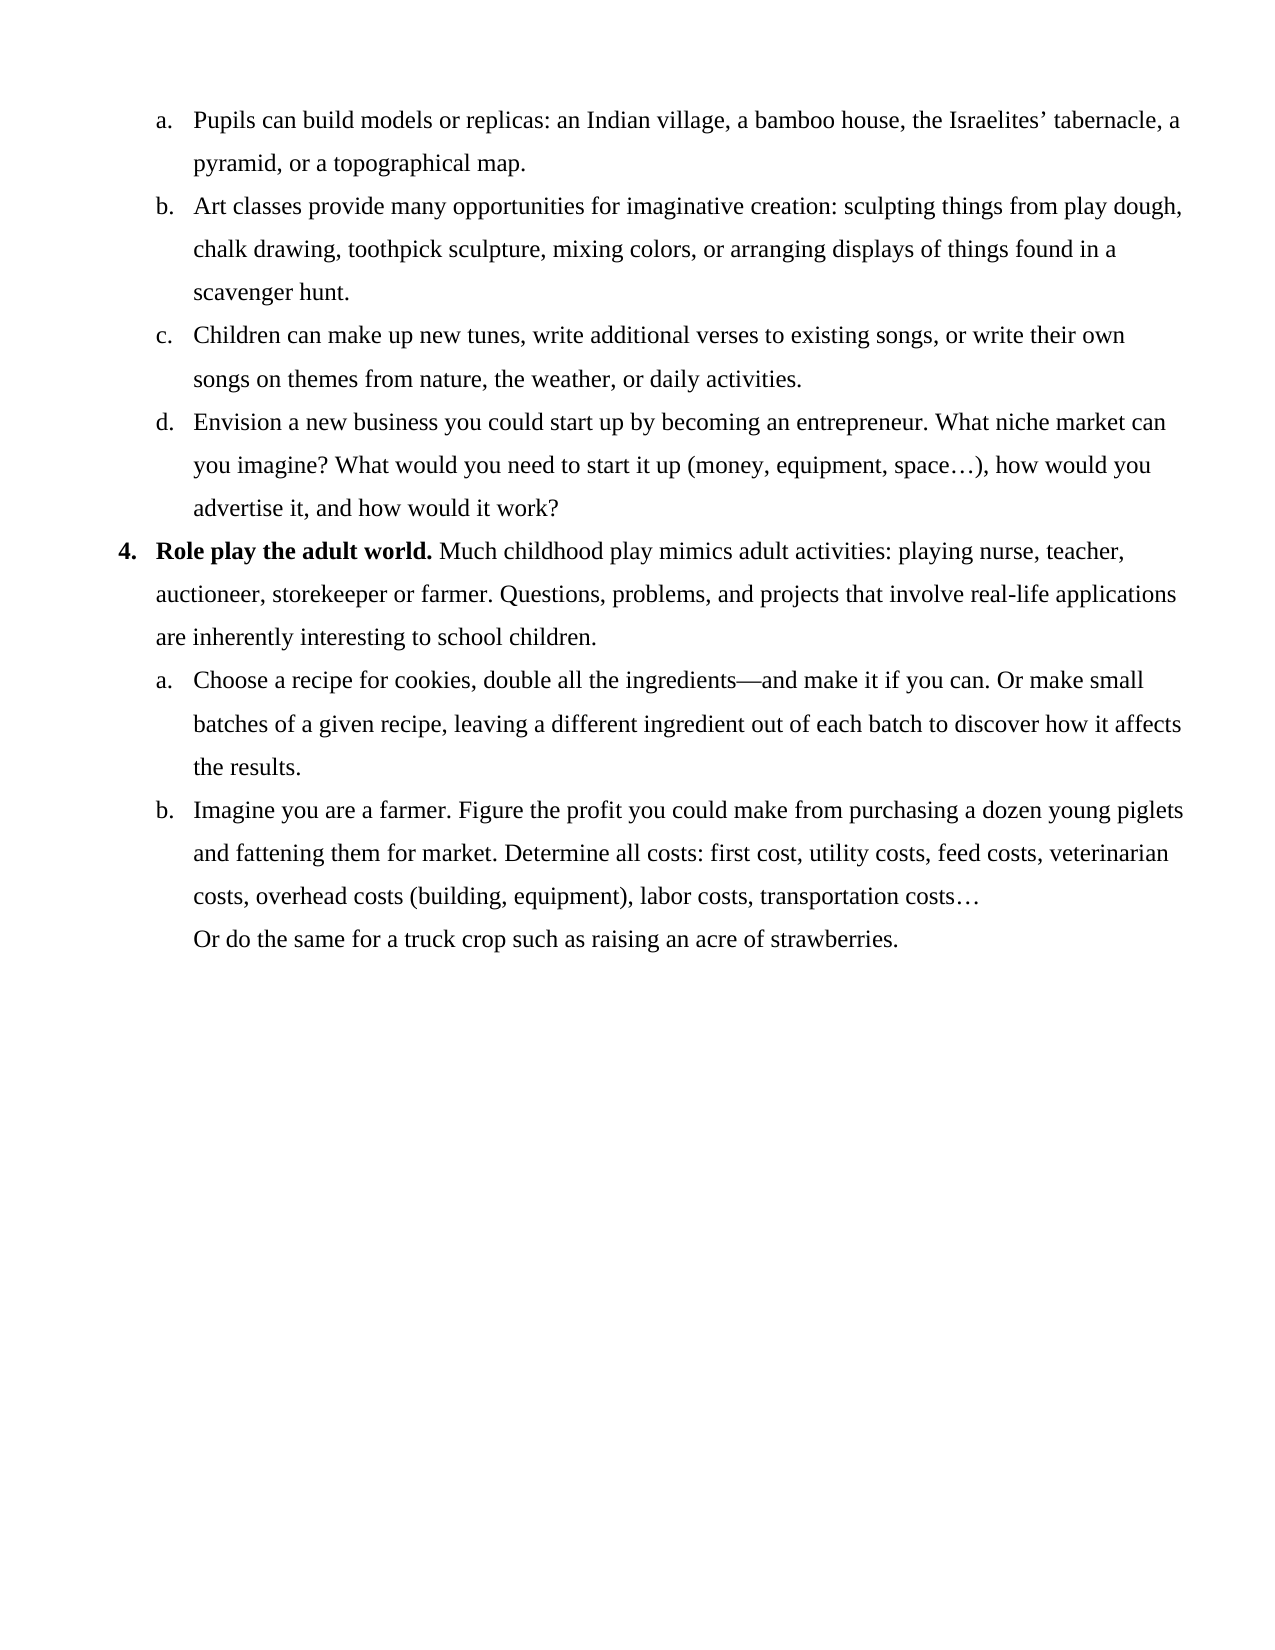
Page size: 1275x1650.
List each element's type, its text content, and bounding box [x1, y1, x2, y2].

list Envision a new business you could start up by becoming an entrepreneur. What niche market can you imagine? What would you need to start it up (money, equipment, space…), how would you advertise it, and how would it work? [156, 407, 1185, 522]
list Imagine you are a farmer. Figure the profit you could make from purchasing a dozen young piglets and fattening them for market. Determine all costs: first cost, utility costs, feed costs, veterinarian costs, overhead costs (building, equipment), labor costs, transportation costs… [156, 795, 1185, 910]
list Pupils can build models or replicas: an Indian village, a bamboo house, the Israelites’ tabernacle, a pyramid, or a topographical map. [156, 105, 1185, 177]
text Or do the same for a truck crop such as raising an acre of strawberries. [193, 924, 1185, 953]
list Role play the adult world. Much childhood play mimics adult activities: playing nurse, teacher, auctioneer, storekeeper or farmer. Questions, problems, and projects that involve real-life applications are inherently interesting to school children. [118, 536, 1185, 651]
list Children can make up new tunes, write additional verses to existing songs, or write their own songs on themes from nature, the weather, or daily activities. [156, 321, 1185, 392]
list Choose a recipe for cookies, double all the ingredients—and make it if you can. Or make small batches of a given recipe, leaving a different ingredient out of each batch to discover how it affects the results. [156, 666, 1185, 781]
list Art classes provide many opportunities for imaginative creation: sculpting things from play dough, chalk drawing, toothpick sculpture, mixing colors, or arranging displays of things found in a scavenger hunt. [156, 191, 1185, 306]
